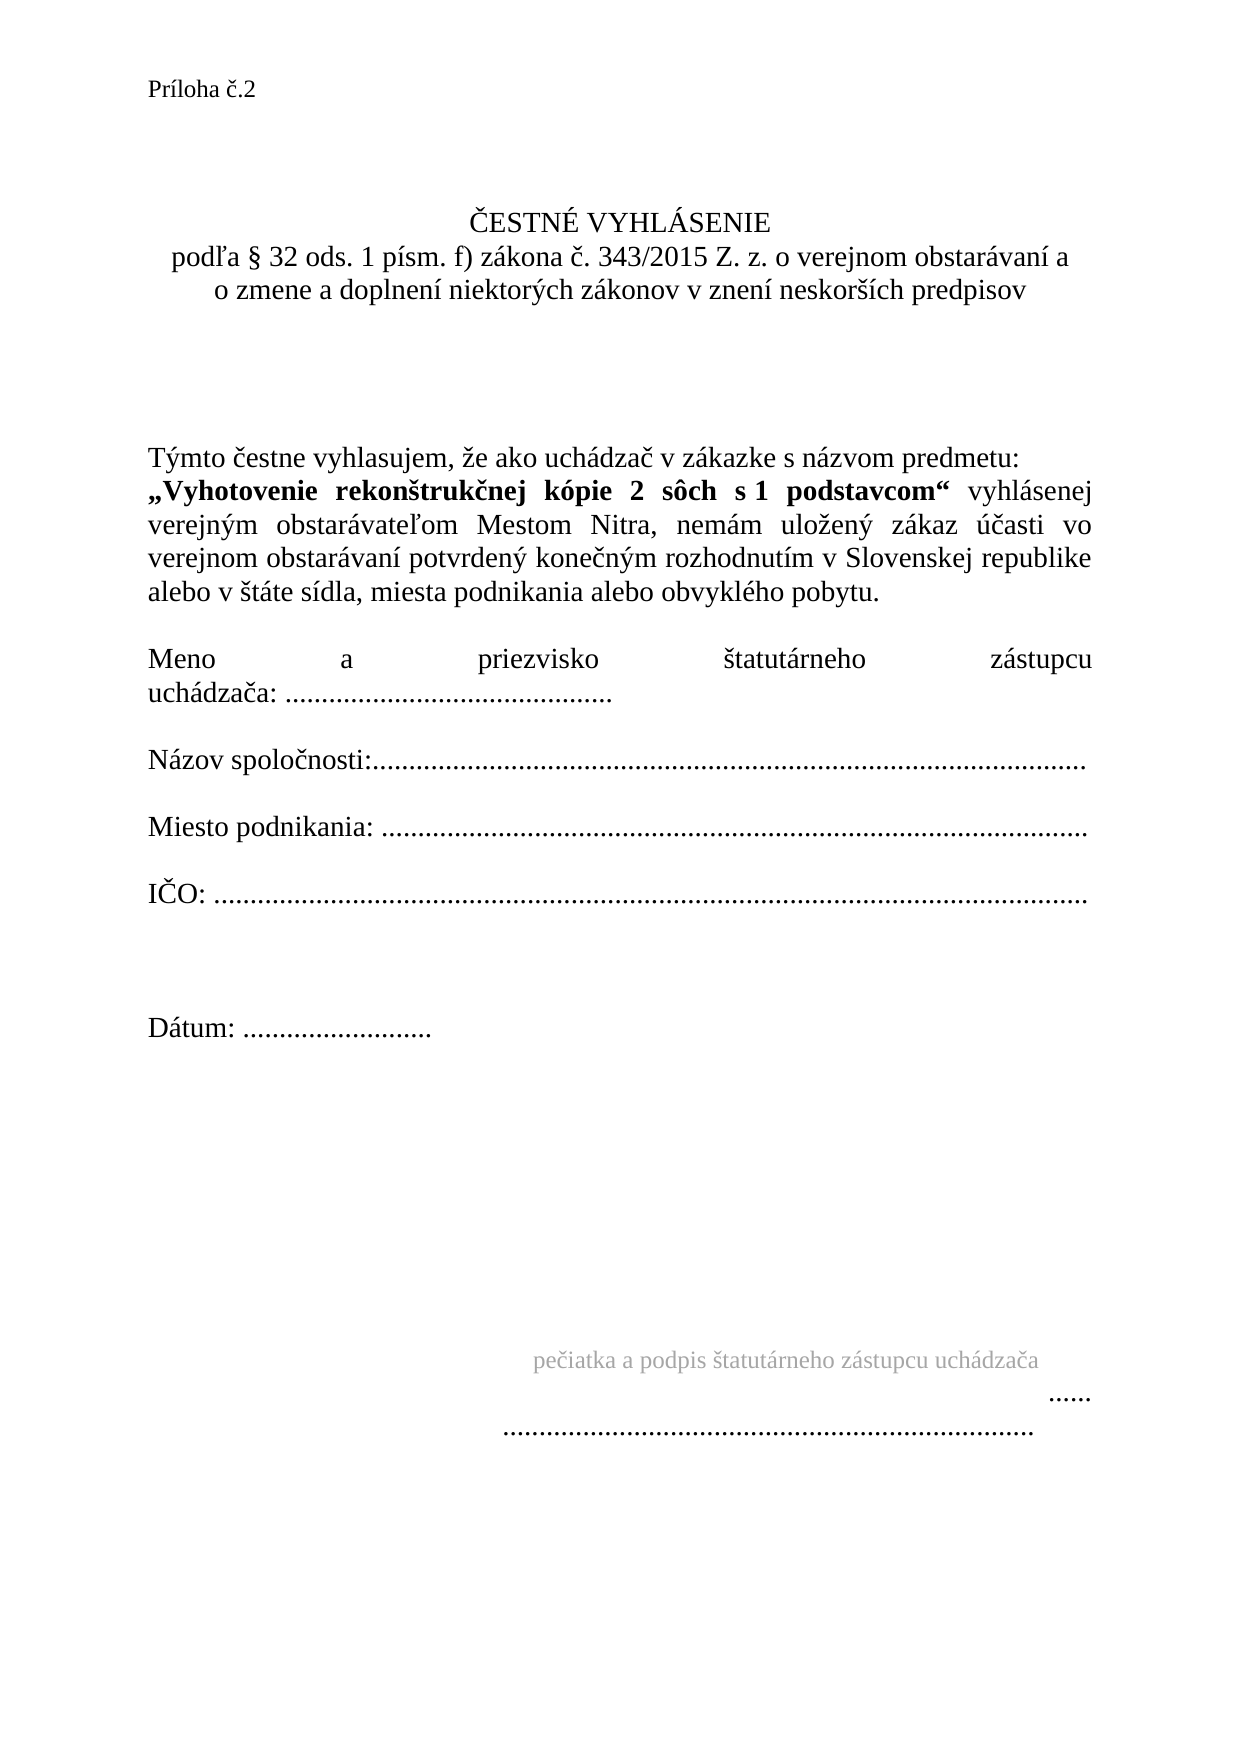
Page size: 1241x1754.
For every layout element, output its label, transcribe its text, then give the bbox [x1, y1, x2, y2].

text ČESTNÉ VYHLÁSENIE [148, 205, 1093, 239]
text Dátum: .......................... [148, 1010, 1093, 1044]
text pečiatka a podpis štatutárneho zástupcu uchádzača [148, 1346, 1093, 1374]
text Týmto čestne vyhlasujem, že ako uchádzač v zákazke s názvom predmetu: [148, 440, 1093, 473]
text o zmene a doplnení niektorých zákonov v znení neskorších predpisov [148, 272, 1093, 306]
text Názov spoločnosti:.................................................................................................. [148, 742, 1093, 775]
text Miesto podnikania: ................................................................................................. [148, 809, 1093, 842]
text IČO: ........................................................................................................................ [148, 876, 1093, 909]
text podľa § 32 ods. 1 písm. f) zákona č. 343/2015 Z. z. o verejnom obstarávaní a [148, 239, 1093, 272]
text Meno a priezvisko štatutárneho zástupcu uchádzača: ............................................. [148, 641, 1093, 708]
text „Vyhotovenie rekonštrukčnej kópie 2 sôch s 1 podstavcom“ vyhlásenej verejným obstarávateľom Mestom Nitra, nemám uložený zákaz účasti vo verejnom obstarávaní potvrdený konečným rozhodnutím v Slovenskej republike alebo v štáte sídla, miesta podnikania alebo obvyklého pobytu. [148, 473, 1093, 608]
text ............................................................................... [443, 1374, 1093, 1441]
